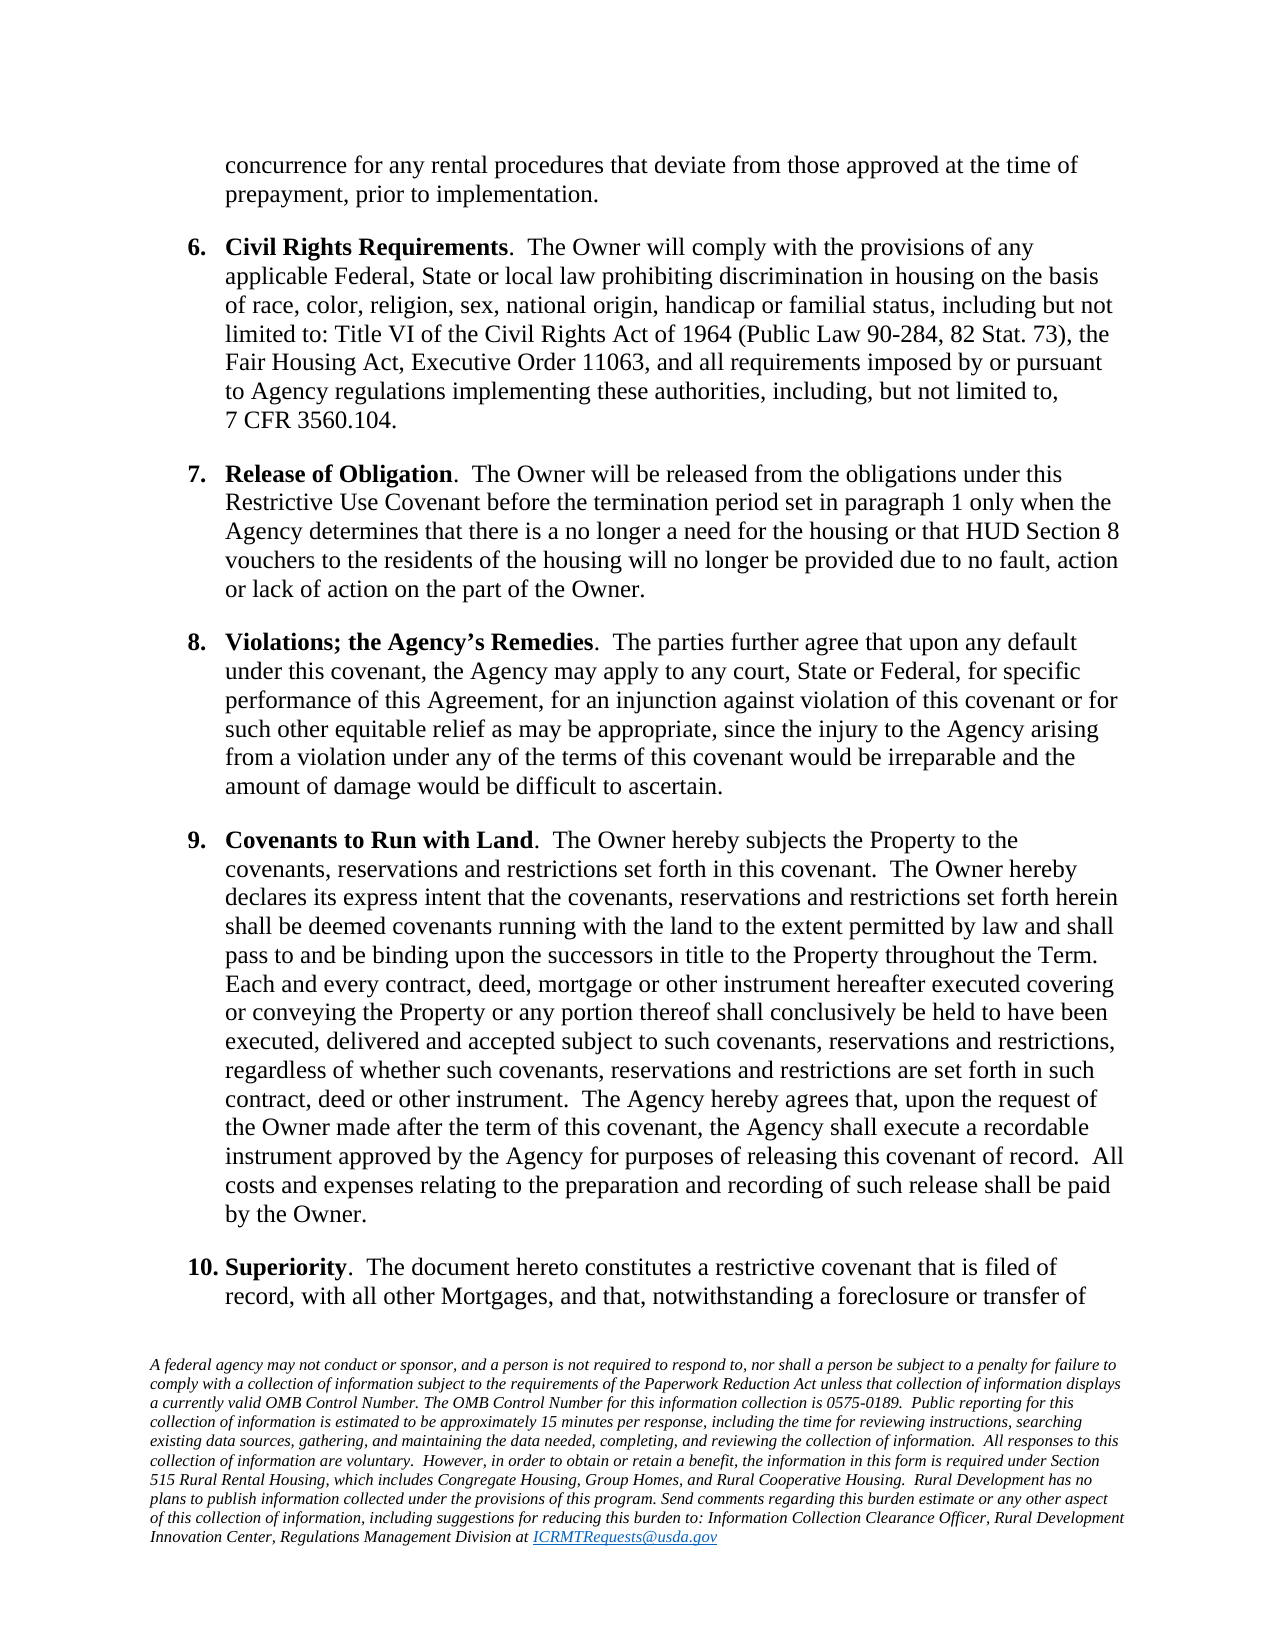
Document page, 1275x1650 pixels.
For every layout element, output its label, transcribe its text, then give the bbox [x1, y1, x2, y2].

list Release of Obligation. The Owner will be released from the obligations under this Restrictive Use Covenant before the termination period set in paragraph 1 only when the Agency determines that there is a no longer a need for the housing or that HUD Section 8 vouchers to the residents of the housing will no longer be provided due to no fault, action or lack of action on the part of the Owner. [187, 459, 1125, 602]
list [187, 150, 1125, 207]
list Civil Rights Requirements. The Owner will comply with the provisions of any applicable Federal, State or local law prohibiting discrimination in housing on the basis of race, color, religion, sex, national origin, handicap or familial status, including but not limited to: Title VI of the Civil Rights Act of 1964 (Public Law 90-284, 82 Stat. 73), the Fair Housing Act, Executive Order 11063, and all requirements imposed by or pursuant to Agency regulations implementing these authorities, including, but not limited to, 7 CFR 3560.104. [187, 232, 1125, 434]
list Covenants to Run with Land. The Owner hereby subjects the Property to the covenants, reservations and restrictions set forth in this covenant. The Owner hereby declares its express intent that the covenants, reservations and restrictions set forth herein shall be deemed covenants running with the land to the extent permitted by law and shall pass to and be binding upon the successors in title to the Property throughout the Term. Each and every contract, deed, mortgage or other instrument hereafter executed covering or conveying the Property or any portion thereof shall conclusively be held to have been executed, delivered and accepted subject to such covenants, reservations and restrictions, regardless of whether such covenants, reservations and restrictions are set forth in such contract, deed or other instrument. The Agency hereby agrees that, upon the request of the Owner made after the term of this covenant, the Agency shall execute a recordable instrument approved by the Agency for purposes of releasing this covenant of record. All costs and expenses relating to the preparation and recording of such release shall be paid by the Owner. [187, 825, 1125, 1227]
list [187, 1252, 1125, 1310]
list Violations; the Agency’s Remedies. The parties further agree that upon any default under this covenant, the Agency may apply to any court, State or Federal, for specific performance of this Agreement, for an injunction against violation of this covenant or for such other equitable relief as may be appropriate, since the injury to the Agency arising from a violation under any of the terms of this covenant would be irreparable and the amount of damage would be difficult to ascertain. [187, 627, 1125, 800]
